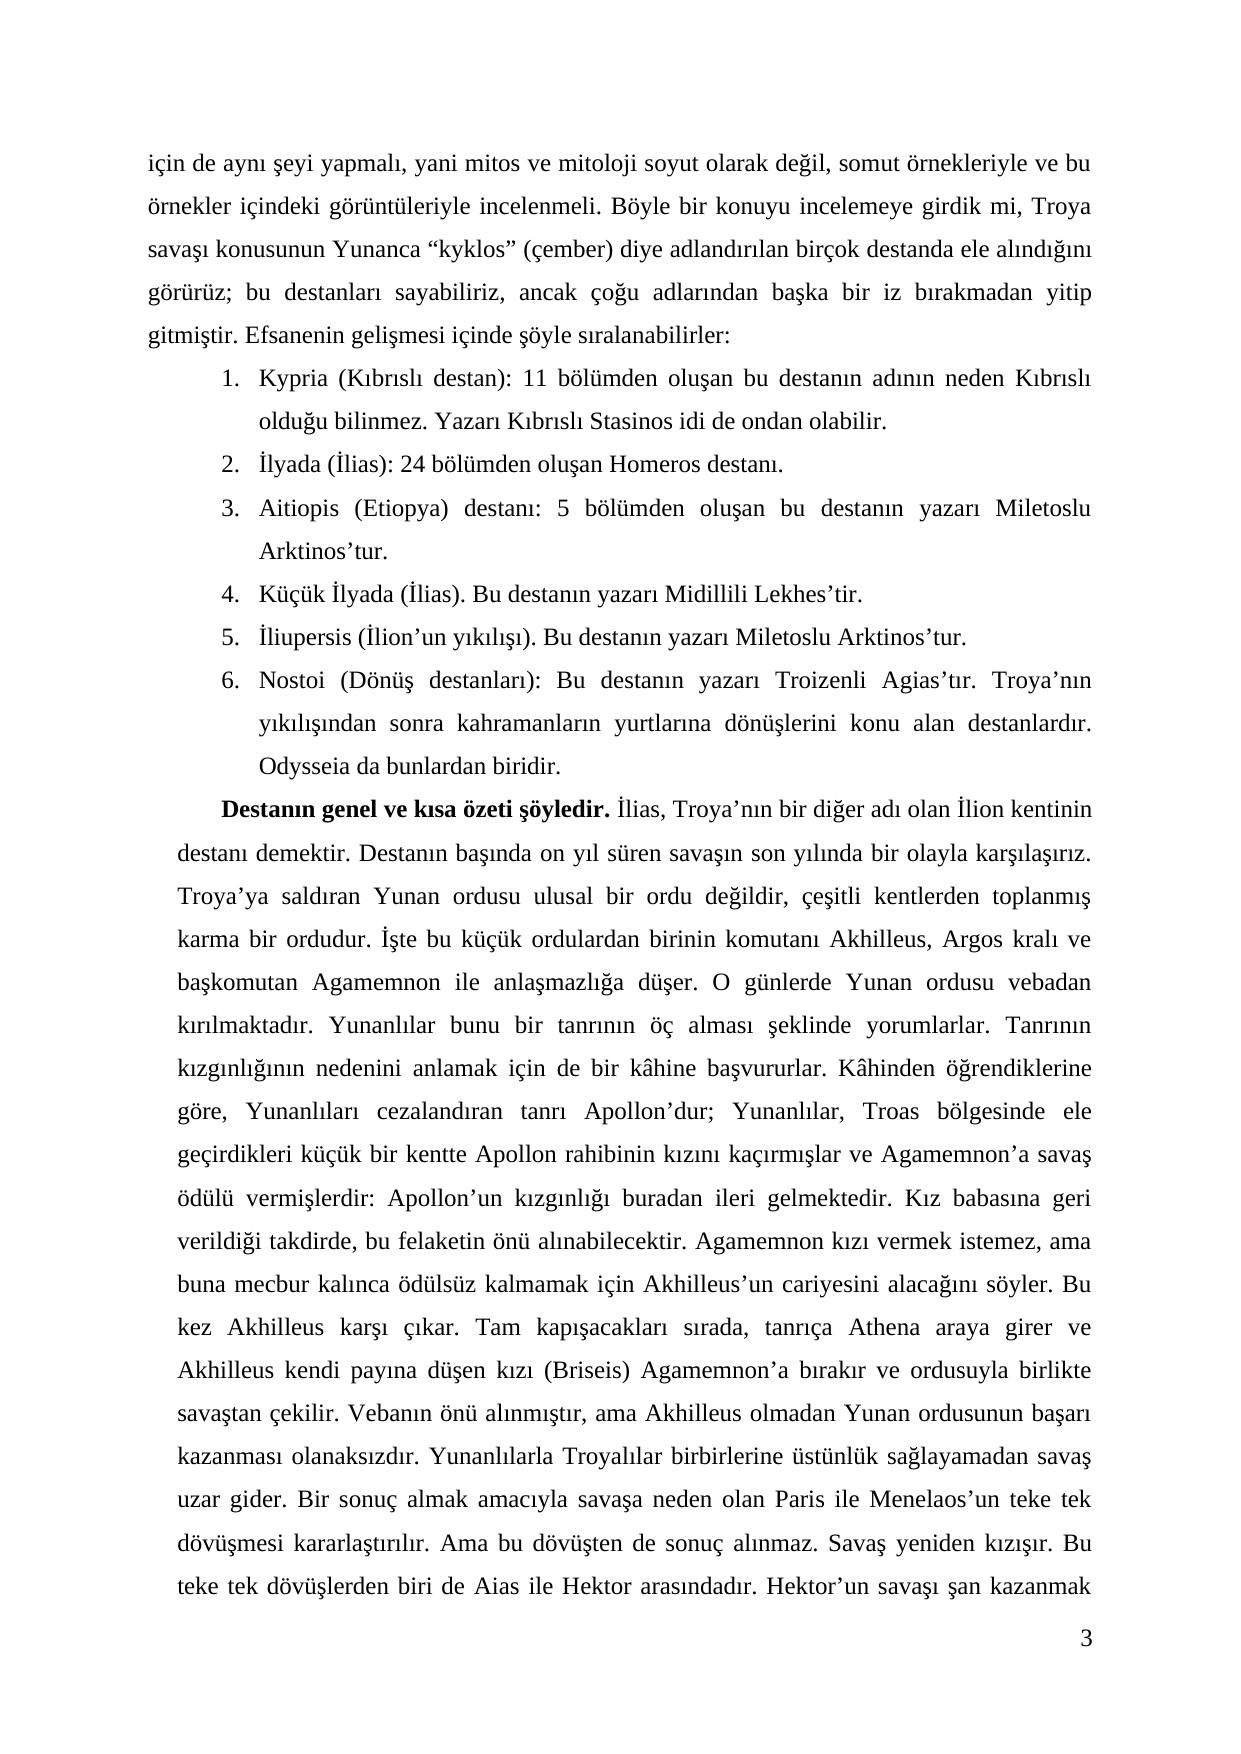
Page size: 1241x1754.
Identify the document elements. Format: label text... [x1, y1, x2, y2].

list Kypria (Kıbrıslı destan): 11 bölümden oluşan bu destanın adının neden Kıbrıslı olduğu bilinmez. Yazarı Kıbrıslı Stasinos idi de ondan olabilir. [221, 363, 1093, 435]
list Aitiopis (Etiopya) destanı: 5 bölümden oluşan bu destanın yazarı Miletoslu Arktinos’tur. [221, 493, 1093, 564]
list İliupersis (İlion’un yıkılışı). Bu destanın yazarı Miletoslu Arktinos’tur. [221, 622, 1093, 651]
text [177, 794, 1093, 1599]
list İlyada (İlias): 24 bölümden oluşan Homeros destanı. [221, 449, 1093, 478]
list Küçük İlyada (İlias). Bu destanın yazarı Midillili Lekhes’tir. [221, 579, 1093, 608]
list Nostoi (Dönüş destanları): Bu destanın yazarı Troizenli Agias’tır. Troya’nın yıkılışından sonra kahramanların yurtlarına dönüşlerini konu alan destanlardır. Odysseia da bunlardan biridir. [221, 665, 1093, 780]
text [148, 148, 1093, 349]
